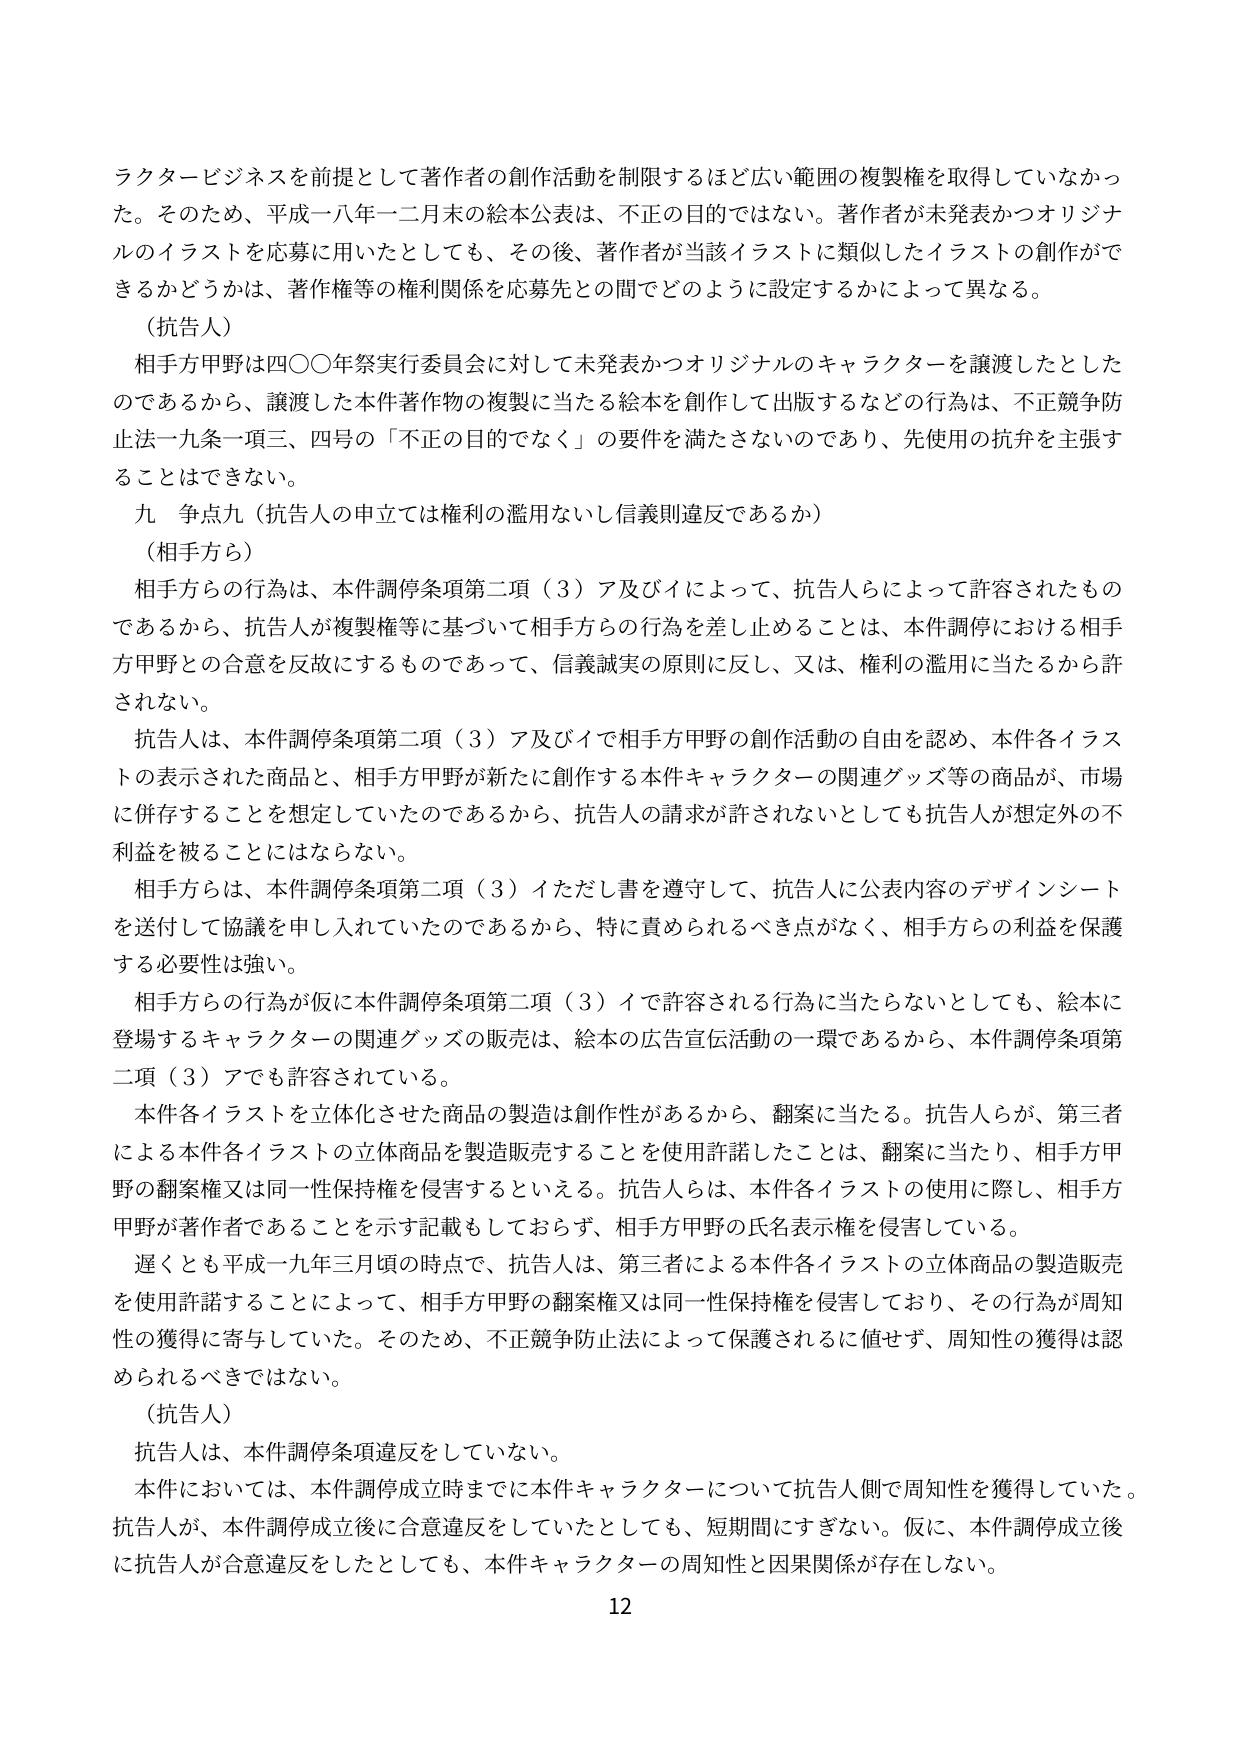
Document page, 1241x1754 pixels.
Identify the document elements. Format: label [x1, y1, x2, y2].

text [112, 157, 1128, 1582]
